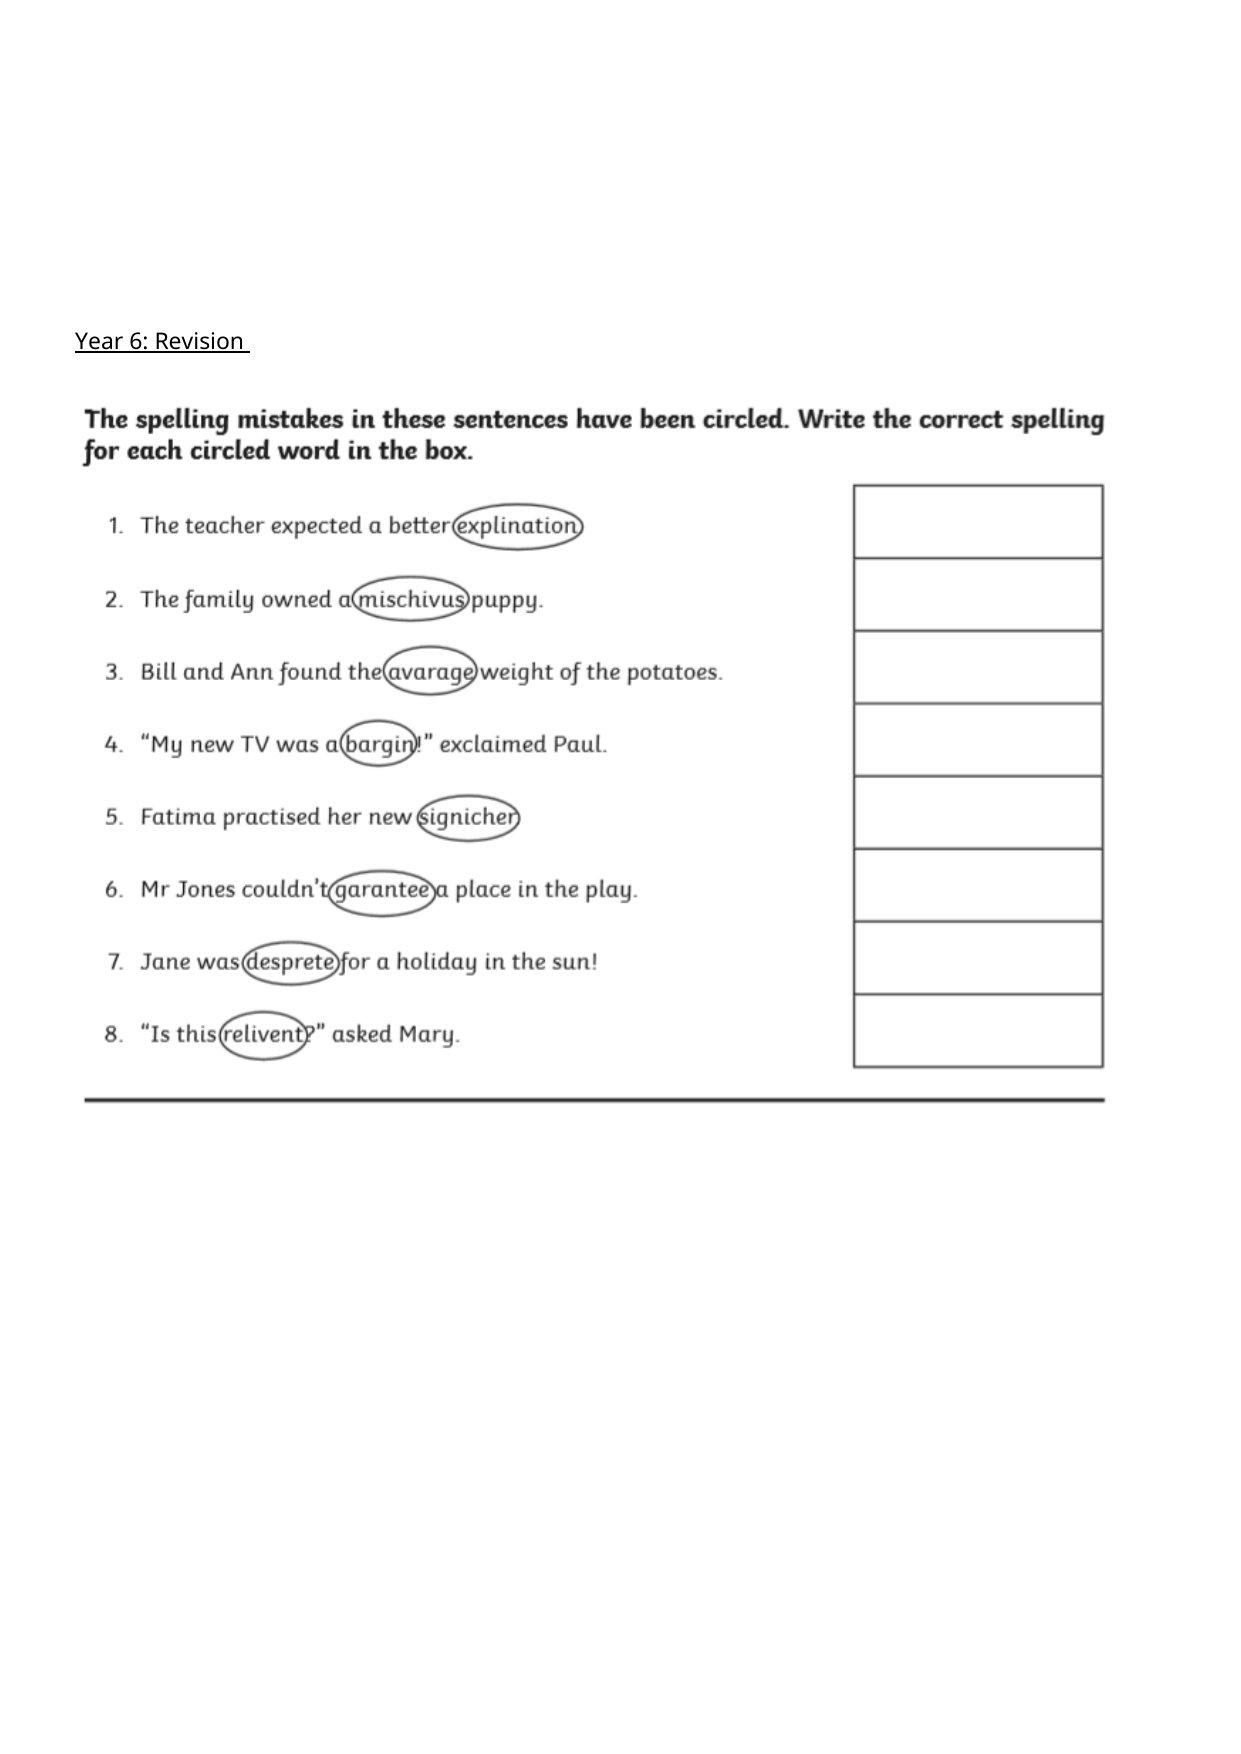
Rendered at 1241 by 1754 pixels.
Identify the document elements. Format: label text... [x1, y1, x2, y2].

text Year 6: Revision [75, 325, 1165, 356]
picture [75, 390, 1132, 1105]
